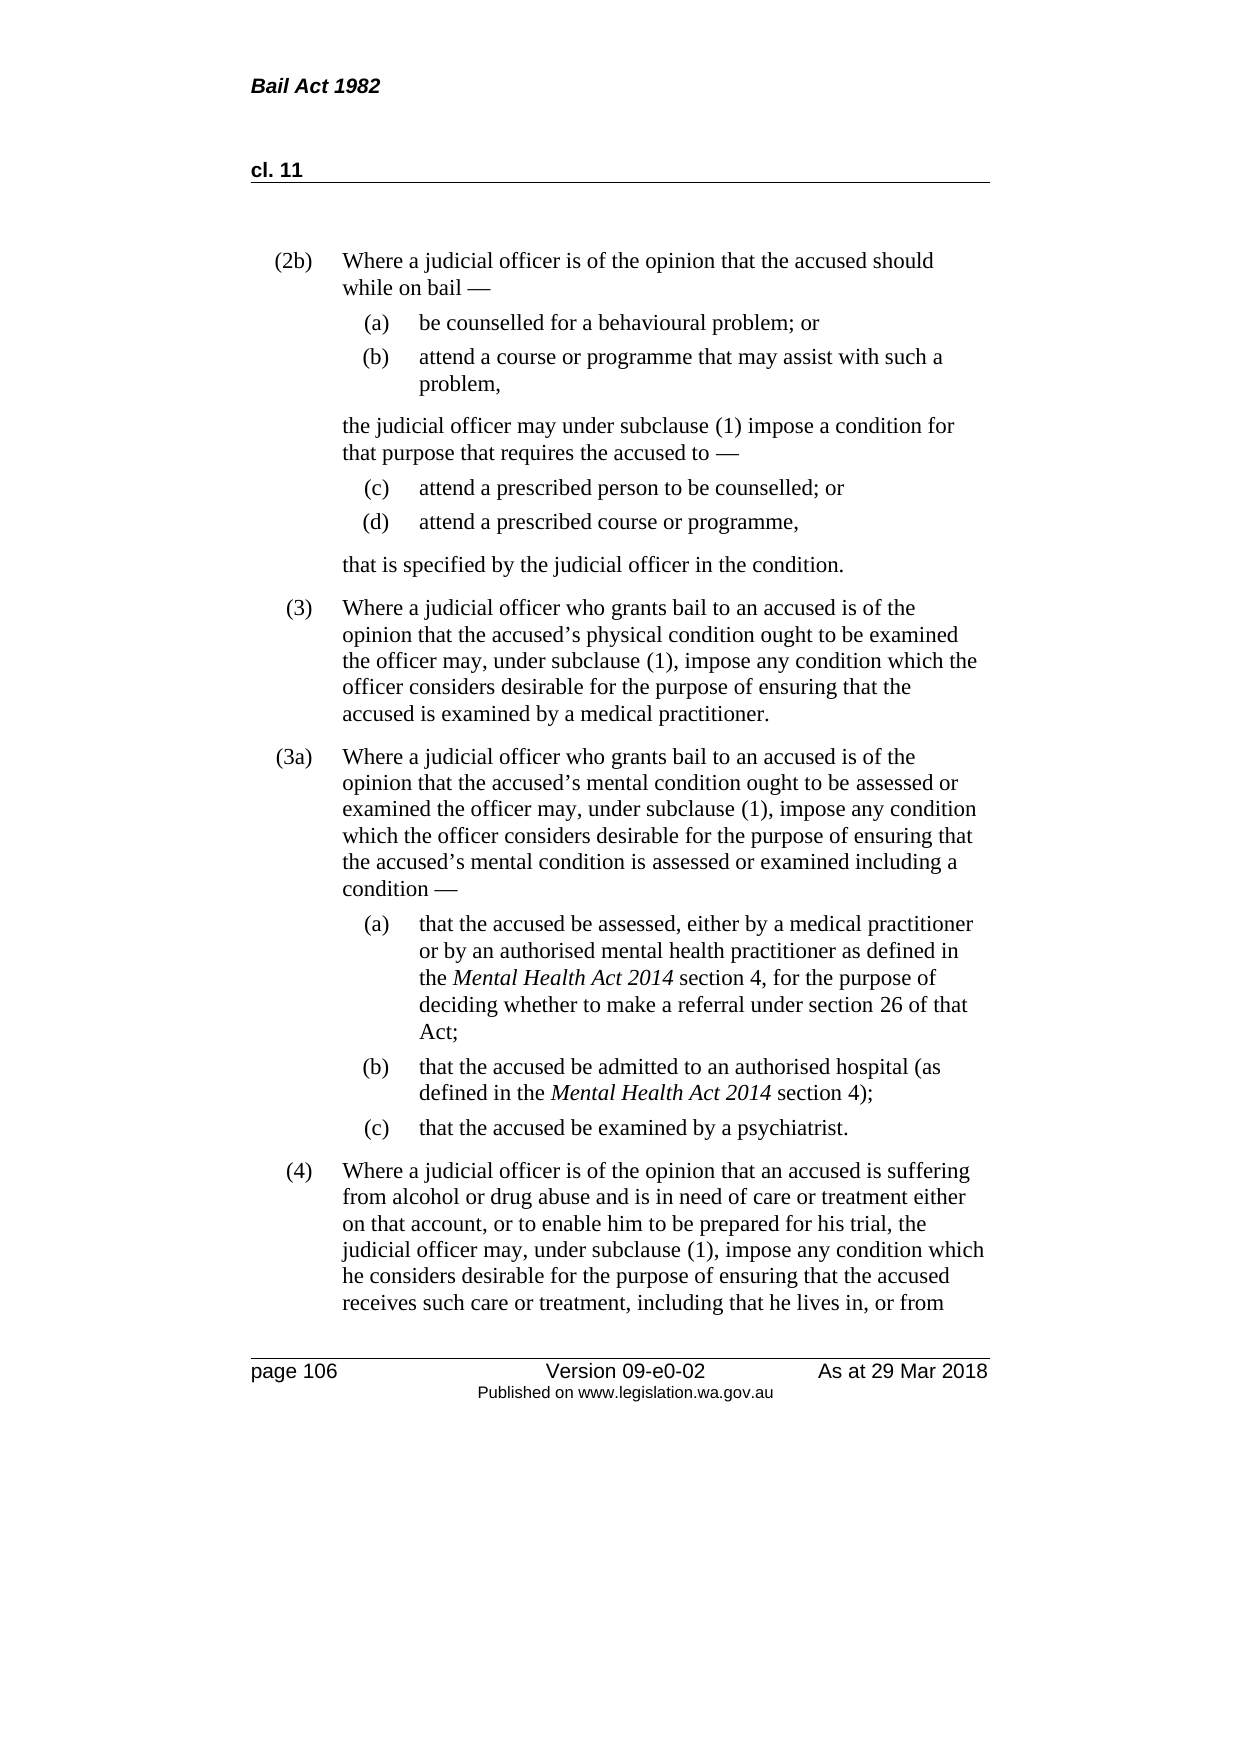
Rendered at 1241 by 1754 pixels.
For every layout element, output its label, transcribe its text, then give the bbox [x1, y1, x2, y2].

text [251, 1157, 990, 1315]
text (3a) Where a judicial officer who grants bail to an accused is of the opinion that the accused’s mental condition ought to be assessed or examined the officer may, under subclause (1), impose any condition which the officer considers desirable for the purpose of ensuring that the accused’s mental condition is assessed or examined including a condition — [251, 743, 990, 901]
text (b) that the accused be admitted to an authorised hospital (as defined in the Mental Health Act 2014 section 4); [251, 1053, 990, 1106]
text (d) attend a prescribed course or programme, [251, 508, 990, 535]
text (a) be counselled for a behavioural problem; or [251, 308, 990, 335]
text (a) that the accused be assessed, either by a medical practitioner or by an authorised mental health practitioner as defined in the Mental Health Act 2014 section 4, for the purpose of deciding whether to make a referral under section 26 of that Act; [251, 909, 990, 1045]
text (2b) Where a judicial officer is of the opinion that the accused should while on bail — [251, 247, 990, 300]
text the judicial officer may under subclause (1) impose a condition for that purpose that requires the accused to — [251, 413, 990, 465]
text (c) that the accused be examined by a psychiatrist. [251, 1114, 990, 1140]
text (c) attend a prescribed person to be counselled; or [251, 474, 990, 500]
text (3) Where a judicial officer who grants bail to an accused is of the opinion that the accused’s physical condition ought to be examined the officer may, under subclause (1), impose any condition which the officer considers desirable for the purpose of ensuring that the accused is examined by a medical practitioner. [251, 594, 990, 726]
text that is specified by the judicial officer in the condition. [251, 551, 990, 578]
text (b) attend a course or programme that may assist with such a problem, [251, 343, 990, 396]
